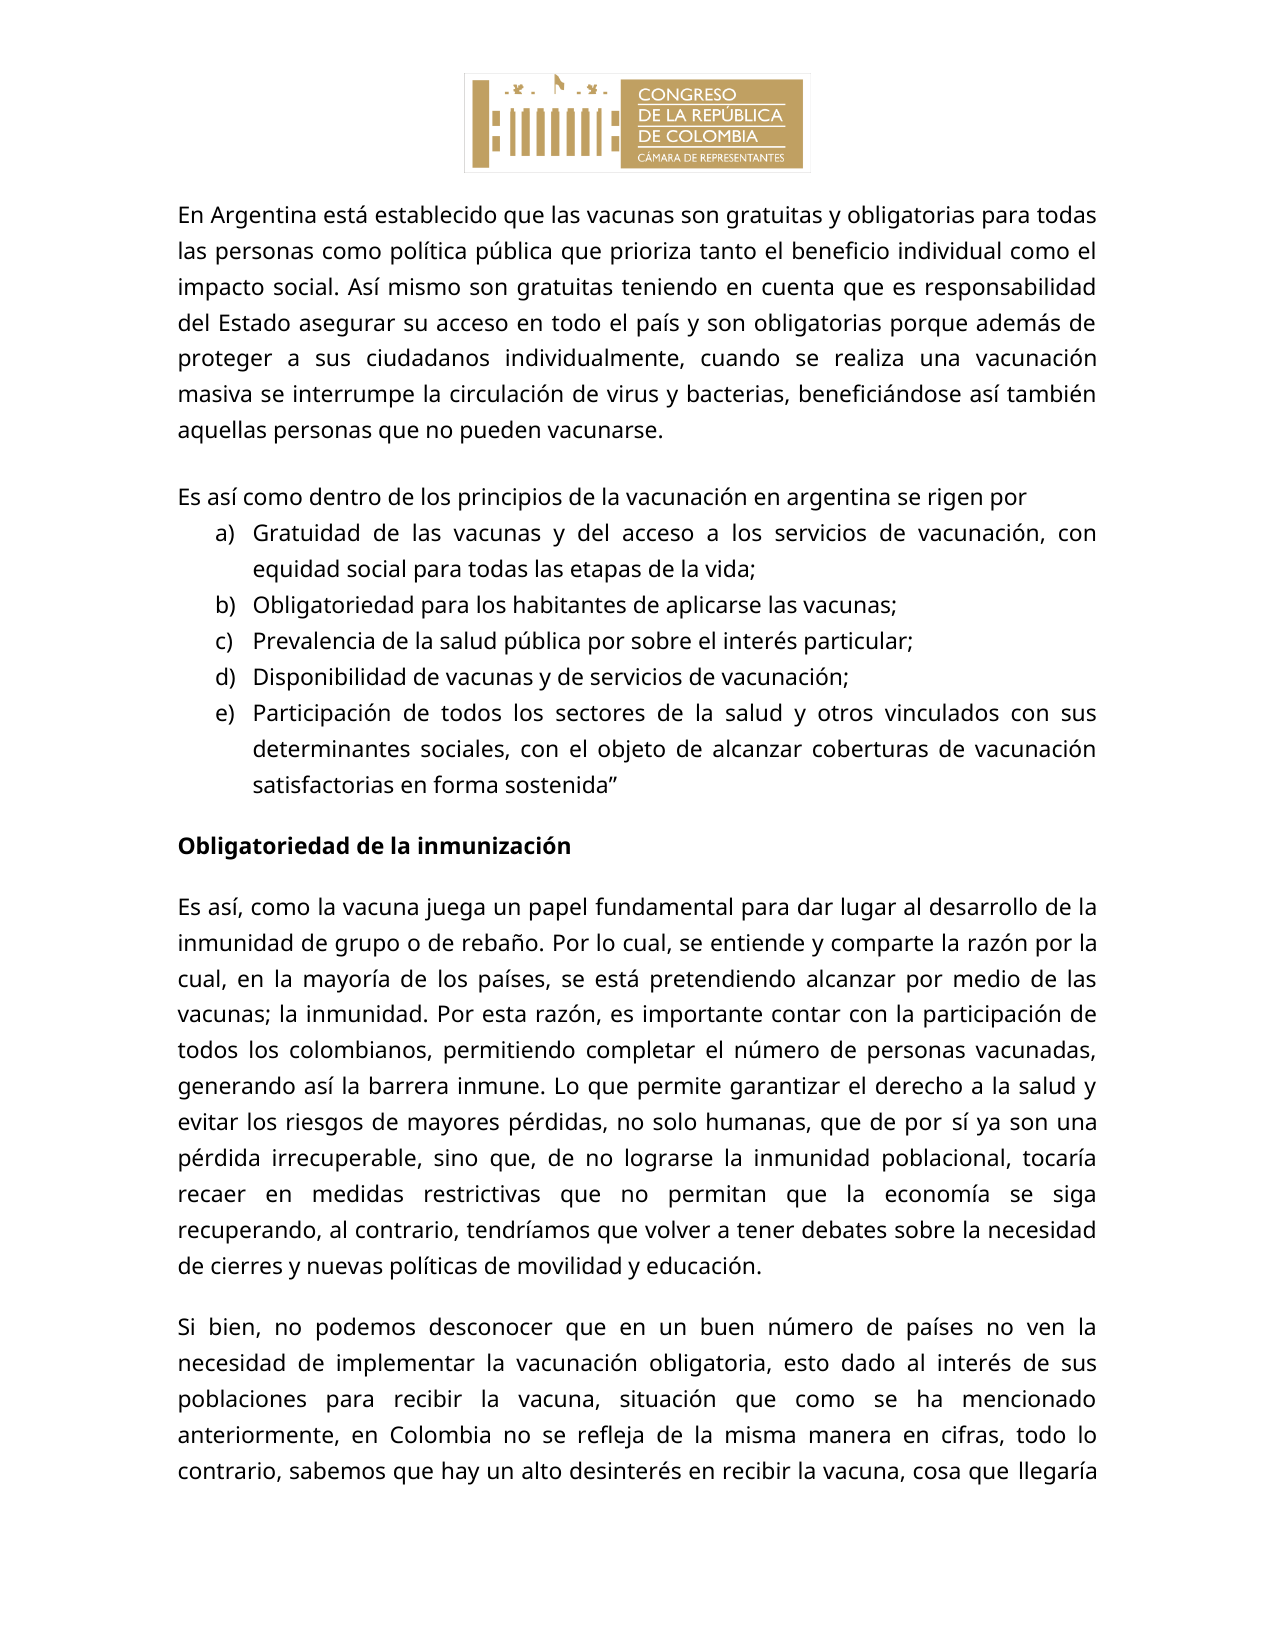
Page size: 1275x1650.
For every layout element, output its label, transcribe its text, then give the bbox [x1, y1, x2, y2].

text Es así como dentro de los principios de la vacunación en argentina se rigen por [177, 481, 1098, 512]
list Obligatoriedad para los habitantes de aplicarse las vacunas; [215, 589, 1098, 620]
text Es así, como la vacuna juega un papel fundamental para dar lugar al desarrollo de la inmunidad de grupo o de rebaño. Por lo cual, se entiende y comparte la razón por la cual, en la mayoría de los países, se está pretendiendo alcanzar por medio de las vacunas; la inmunidad. Por esta razón, es importante contar con la participación de todos los colombianos, permitiendo completar el número de personas vacunadas, generando así la barrera inmune. Lo que permite garantizar el derecho a la salud y evitar los riesgos de mayores pérdidas, no solo humanas, que de por sí ya son una pérdida irrecuperable, sino que, de no lograrse la inmunidad poblacional, tocaría recaer en medidas restrictivas que no permitan que la economía se siga recuperando, al contrario, tendríamos que volver a tener debates sobre la necesidad de cierres y nuevas políticas de movilidad y educación. [177, 891, 1098, 1281]
text Obligatoriedad de la inmunización [177, 830, 1098, 861]
list Disponibilidad de vacunas y de servicios de vacunación; [215, 661, 1098, 692]
picture [464, 73, 811, 173]
text En Argentina está establecido que las vacunas son gratuitas y obligatorias para todas las personas como política pública que prioriza tanto el beneficio individual como el impacto social. Así mismo son gratuitas teniendo en cuenta que es responsabilidad del Estado asegurar su acceso en todo el país y son obligatorias porque además de proteger a sus ciudadanos individualmente, cuando se realiza una vacunación masiva se interrumpe la circulación de virus y bacterias, beneficiándose así también aquellas personas que no pueden vacunarse. [177, 199, 1098, 446]
list Gratuidad de las vacunas y del acceso a los servicios de vacunación, con equidad social para todas las etapas de la vida; [215, 517, 1098, 584]
list Participación de todos los sectores de la salud y otros vinculados con sus determinantes sociales, con el objeto de alcanzar coberturas de vacunación satisfactorias en forma sostenida” [215, 697, 1098, 800]
list Prevalencia de la salud pública por sobre el interés particular; [215, 625, 1098, 656]
